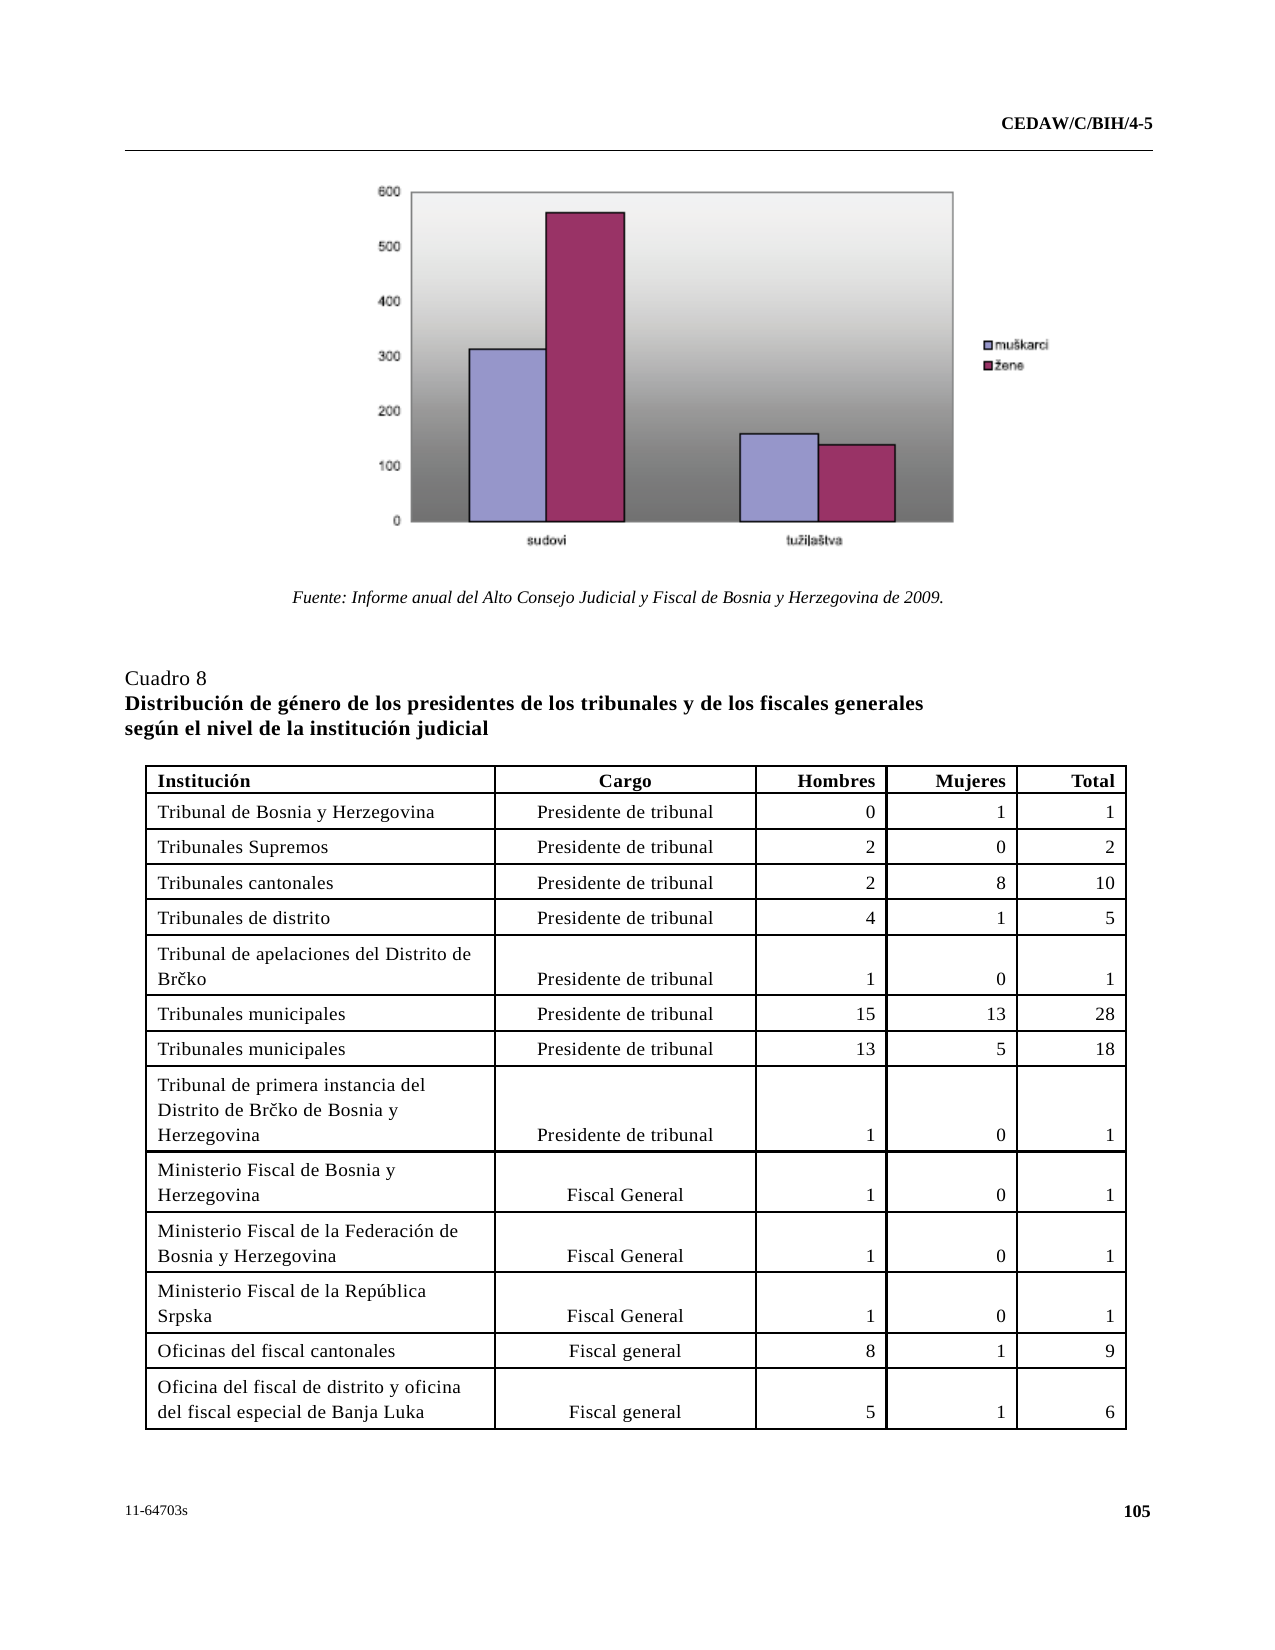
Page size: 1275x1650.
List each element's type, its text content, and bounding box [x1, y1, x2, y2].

table_cell Presidente de tribunal [496, 794, 755, 827]
table_cell Tribunales cantonales [147, 865, 494, 898]
table_header Total [1018, 767, 1125, 792]
table_cell 1 [1018, 936, 1125, 994]
table_cell 1 [888, 900, 1016, 934]
table_cell 13 [757, 1032, 885, 1065]
table_cell Oficina del fiscal de distrito y oficina del fiscal especial de Banja Luka [147, 1369, 494, 1427]
table_header Mujeres [888, 767, 1016, 792]
table_cell 1 [888, 1334, 1016, 1367]
table_cell 1 [1018, 1153, 1125, 1211]
table_cell 5 [757, 1369, 885, 1427]
table_cell 5 [888, 1032, 1016, 1065]
table_cell Tribunal de apelaciones del Distrito de Brčko [147, 936, 494, 994]
table_cell Oficinas del fiscal cantonales [147, 1334, 494, 1367]
table_cell 0 [888, 830, 1016, 863]
table_cell 0 [888, 1273, 1016, 1332]
table_cell Tribunales municipales [147, 996, 494, 1029]
table_cell 1 [888, 1369, 1016, 1427]
table_cell 15 [757, 996, 885, 1029]
table_cell Tribunales municipales [147, 1032, 494, 1065]
table_cell Tribunales Supremos [147, 830, 494, 863]
table_cell Fiscal general [496, 1369, 755, 1427]
table_cell 0 [888, 936, 1016, 994]
table_cell 10 [1018, 865, 1125, 898]
table_cell 2 [1018, 830, 1125, 863]
table_cell Fiscal General [496, 1273, 755, 1332]
table_cell Tribunal de Bosnia y Herzegovina [147, 794, 494, 827]
table_cell Fiscal General [496, 1213, 755, 1271]
table_cell 8 [888, 865, 1016, 898]
table_cell 1 [1018, 1067, 1125, 1150]
table_cell 0 [888, 1153, 1016, 1211]
table_cell Ministerio Fiscal de la Federación de Bosnia y Herzegovina [147, 1213, 494, 1271]
table_header Hombres [757, 767, 885, 792]
table_cell Ministerio Fiscal de Bosnia y Herzegovina [147, 1153, 494, 1211]
table_cell Presidente de tribunal [496, 1067, 755, 1150]
table_cell Presidente de tribunal [496, 996, 755, 1029]
text Fuente: Informe anual del Alto Consejo Judicial y Fiscal de Bosnia y Herzegovina de 2009. [292, 587, 1032, 607]
table_cell 13 [888, 996, 1016, 1029]
table_cell Tribunal de primera instancia del Distrito de Brčko de Bosnia y Herzegovina [147, 1067, 494, 1150]
table_cell 6 [1018, 1369, 1125, 1427]
table_cell Ministerio Fiscal de la República Srpska [147, 1273, 494, 1332]
table_cell 5 [1018, 900, 1125, 934]
table_cell 1 [757, 1273, 885, 1332]
table_cell Presidente de tribunal [496, 830, 755, 863]
table_cell 1 [888, 794, 1016, 827]
table_cell Fiscal General [496, 1153, 755, 1211]
table_cell 0 [888, 1213, 1016, 1271]
text Cuadro 8 Distribución de género de los presidentes de los tribunales y de los fiscales generales según el nivel de la institución judicial [124, 665, 1151, 740]
table_cell Presidente de tribunal [496, 936, 755, 994]
table_cell Fiscal general [496, 1334, 755, 1367]
table_header Cargo [496, 767, 755, 792]
table_cell 2 [757, 865, 885, 898]
picture [242, 181, 1087, 551]
table_cell 8 [757, 1334, 885, 1367]
table_cell 1 [1018, 794, 1125, 827]
table_cell 2 [757, 830, 885, 863]
table_cell 9 [1018, 1334, 1125, 1367]
table_cell Tribunales de distrito [147, 900, 494, 934]
table_cell 1 [757, 936, 885, 994]
table_cell 1 [757, 1067, 885, 1150]
table_cell 0 [888, 1067, 1016, 1150]
table_cell 18 [1018, 1032, 1125, 1065]
table_cell 0 [757, 794, 885, 827]
table_cell Presidente de tribunal [496, 1032, 755, 1065]
table_cell 1 [1018, 1273, 1125, 1332]
table_header Institución [147, 767, 494, 792]
table_cell 4 [757, 900, 885, 934]
table_cell Presidente de tribunal [496, 900, 755, 934]
table_cell 28 [1018, 996, 1125, 1029]
table_cell 1 [1018, 1213, 1125, 1271]
table_cell 1 [757, 1213, 885, 1271]
table_cell 1 [757, 1153, 885, 1211]
table_cell Presidente de tribunal [496, 865, 755, 898]
